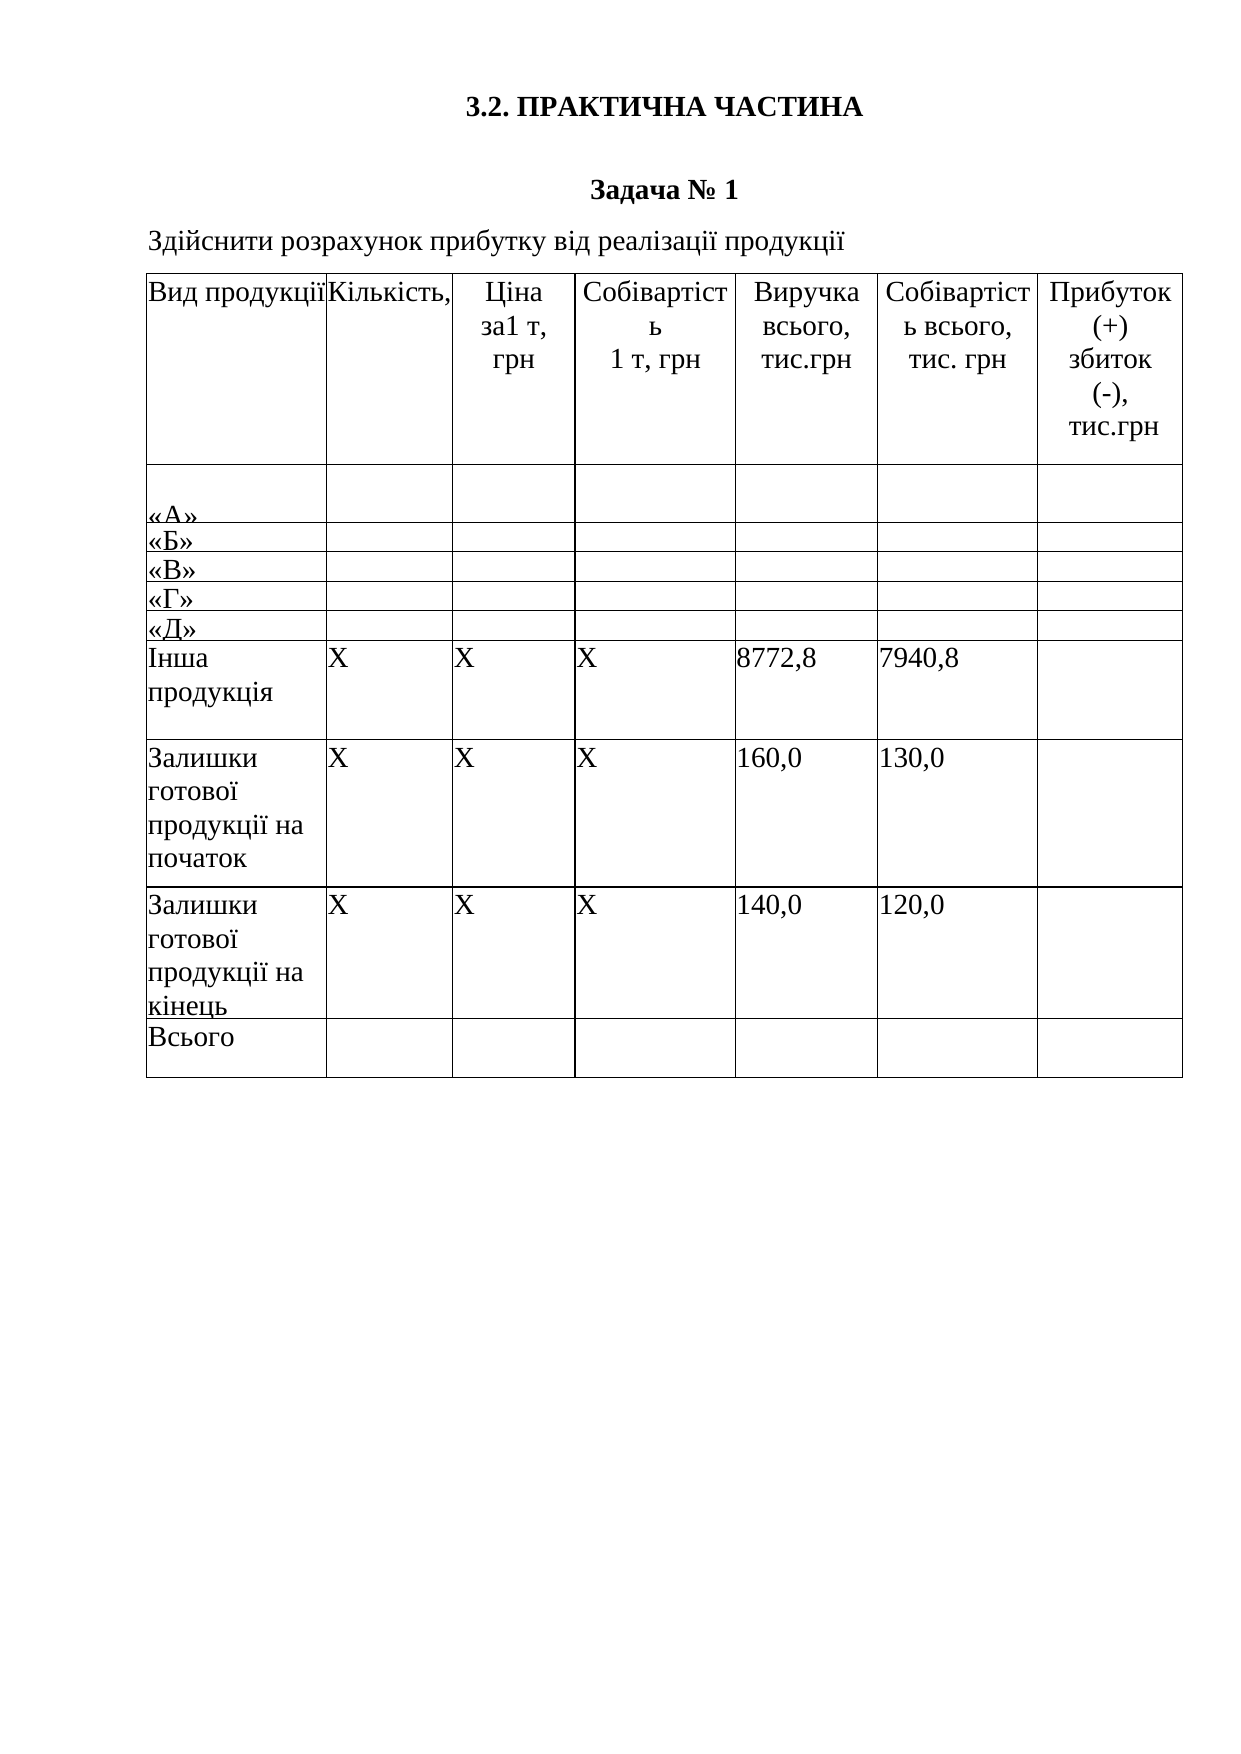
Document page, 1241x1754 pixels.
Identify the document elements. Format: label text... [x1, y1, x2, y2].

table_cell [327, 611, 452, 639]
table_cell Залишки готової продукції на початок планового року [147, 740, 326, 886]
table_cell [576, 582, 735, 610]
table_header Ціна за1 т, грн [453, 274, 574, 464]
table_cell [736, 552, 877, 581]
table_cell [1038, 740, 1182, 886]
text Здійснити розрахунок прибутку від реалізації продукції [148, 223, 1181, 256]
table_cell [327, 1019, 452, 1077]
table_cell [878, 1019, 1037, 1077]
table_cell 8772,8 [736, 641, 877, 739]
table_cell [576, 465, 735, 522]
table_cell [878, 552, 1037, 581]
table_cell 120,0 [878, 888, 1037, 1018]
table_cell [878, 611, 1037, 639]
table_cell [1038, 582, 1182, 610]
table_cell [1038, 523, 1182, 551]
table_cell [1038, 465, 1182, 522]
table_cell «Б» [147, 523, 326, 551]
table_cell [736, 611, 877, 639]
table_cell [327, 582, 452, 610]
table_header Прибуток (+) збиток (-), тис.грн [1038, 274, 1182, 464]
table_cell [736, 582, 877, 610]
table_header Вид продукції [147, 274, 326, 464]
table_cell «Г» [147, 582, 326, 610]
table_cell [576, 523, 735, 551]
table_cell Х [453, 888, 574, 1018]
table_cell Всього [147, 1019, 326, 1077]
table_cell [453, 582, 574, 610]
table_cell [453, 523, 574, 551]
table_cell [453, 465, 574, 522]
table_cell [327, 523, 452, 551]
table_cell [576, 611, 735, 639]
table_cell Х [576, 740, 735, 886]
table_cell [1038, 552, 1182, 581]
text Задача № 1 [148, 172, 1181, 206]
table_cell [736, 1019, 877, 1077]
table_cell [1038, 888, 1182, 1018]
table_cell 140,0 [736, 888, 877, 1018]
table_header Кількість, [327, 274, 452, 464]
text 3.2. ПРАКТИЧНА ЧАСТИНА [148, 89, 1181, 122]
table_header Собівартість всього, тис. грн [878, 274, 1037, 464]
table_cell [736, 523, 877, 551]
table_cell [327, 552, 452, 581]
table_cell 130,0 [878, 740, 1037, 886]
table_cell [736, 465, 877, 522]
table_cell «Д» [147, 611, 326, 639]
table_cell [1038, 611, 1182, 639]
table_cell [1038, 1019, 1182, 1077]
table_cell [453, 611, 574, 639]
table_cell Х [576, 641, 735, 739]
table_header Виручка всього, тис.грн [736, 274, 877, 464]
table_cell 160,0 [736, 740, 877, 886]
table_cell Х [327, 740, 452, 886]
table_cell [576, 552, 735, 581]
table_cell [878, 582, 1037, 610]
table_cell [453, 1019, 574, 1077]
table_cell [878, 523, 1037, 551]
table_cell Х [453, 641, 574, 739]
table_cell Х [327, 641, 452, 739]
table_cell Х [453, 740, 574, 886]
table_cell Залишки готової продукції на кінець планового року [147, 888, 326, 1018]
table_cell [576, 1019, 735, 1077]
table_cell [327, 465, 452, 522]
table_cell Інша продукція [147, 641, 326, 739]
table_cell [878, 465, 1037, 522]
table_cell [453, 552, 574, 581]
table_cell Х [327, 888, 452, 1018]
table_header Собівартість 1 т, грн [576, 274, 735, 464]
table_cell Х [576, 888, 735, 1018]
table_cell «А» [147, 465, 326, 522]
table_cell 7940,8 [878, 641, 1037, 739]
table_cell «В» [147, 552, 326, 581]
table_cell [1038, 641, 1182, 739]
